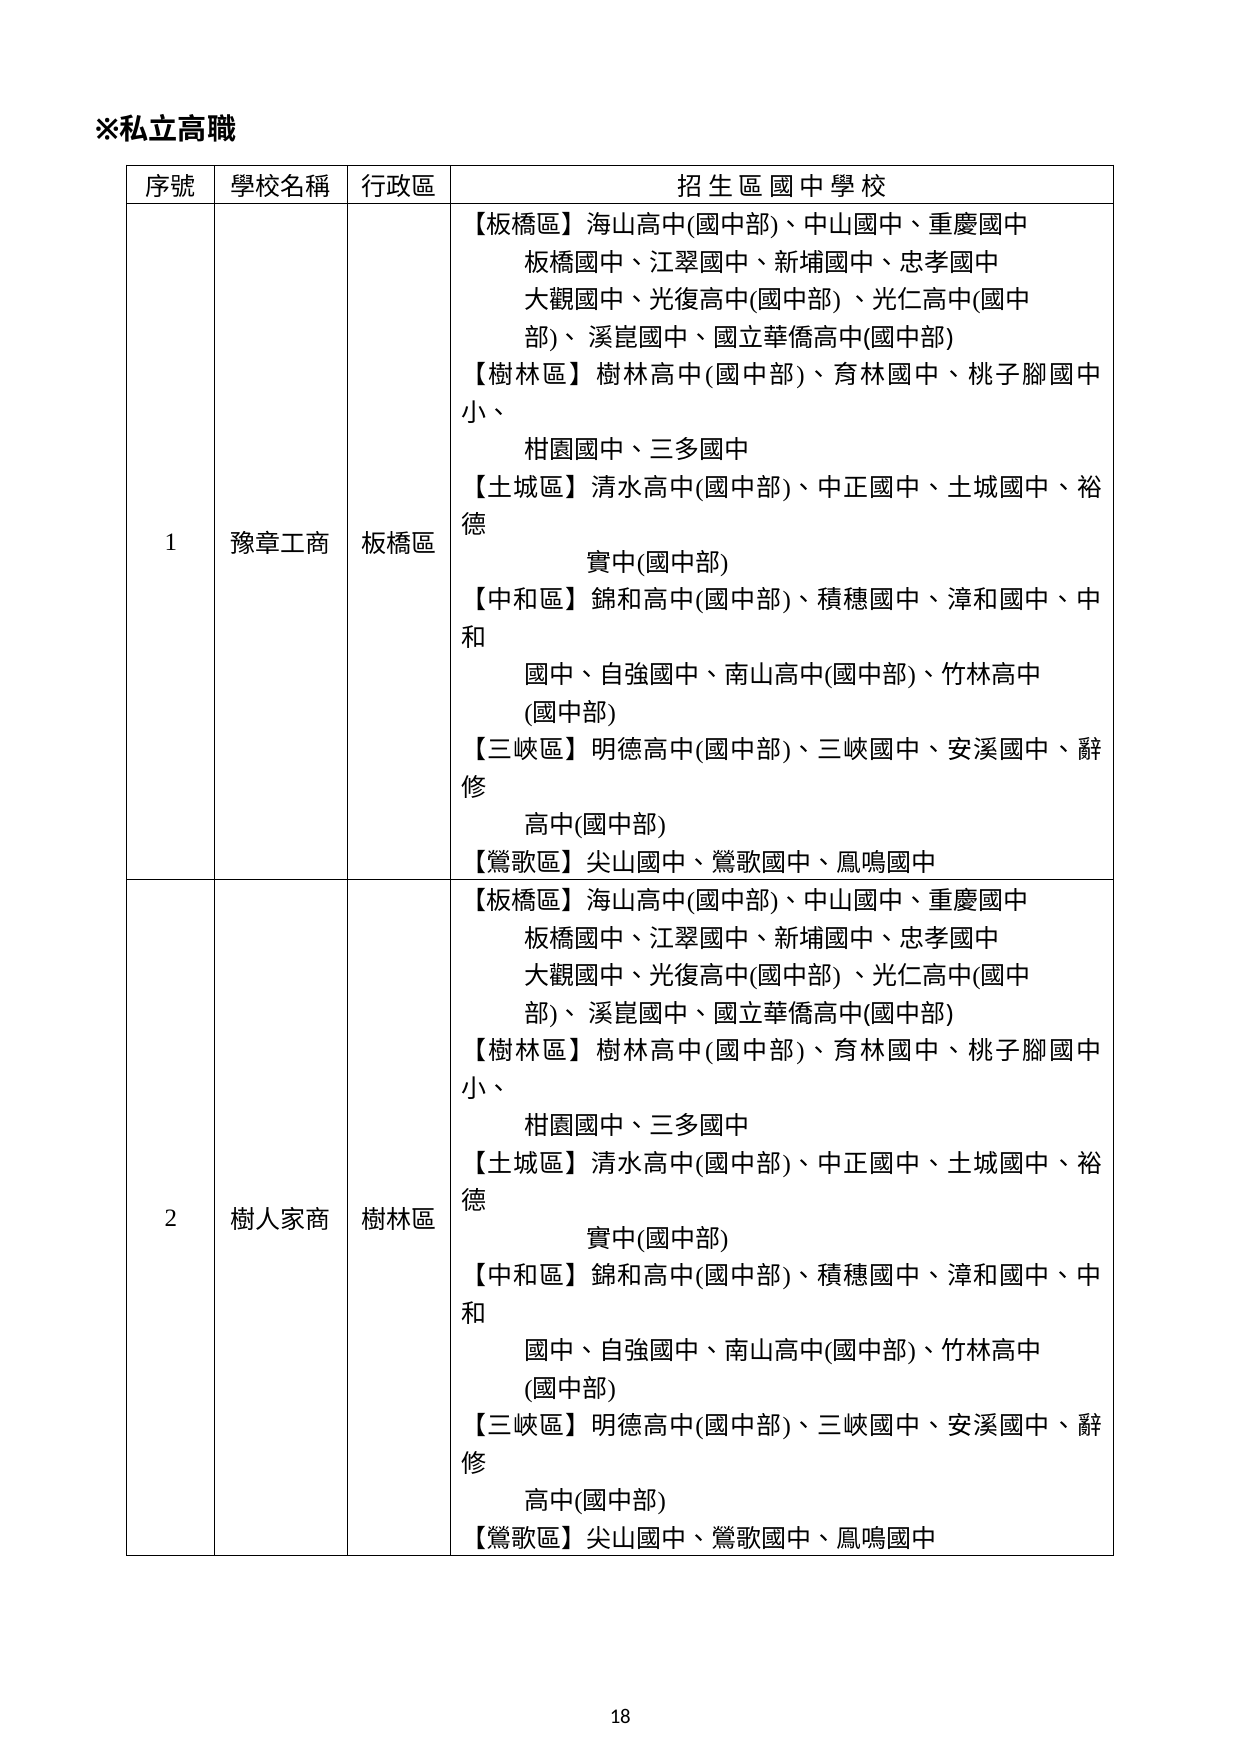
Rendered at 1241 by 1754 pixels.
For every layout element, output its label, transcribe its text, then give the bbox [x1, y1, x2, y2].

table_cell 【板橋區】海山高中(國中部)、中山國中、重慶國中 板橋國中、江翠國中、新埔國中、忠孝國中 大觀國中、光復高中(國中部) 、光仁高中(國中 部)、 溪崑國中、國立華僑高中(國中部) 【樹林區】樹林高中(國中部)、育林國中、桃子腳國中小、 柑園國中、三多國中 【土城區】清水高中(國中部)、中正國中、土城國中、裕德 實中(國中部) 【中和區】錦和高中(國中部)、積穗國中、漳和國中、中和 國中、自強國中、南山高中(國中部)、竹林高中 (國中部) 【三峽區】明德高中(國中部)、三峽國中、安溪國中、辭修 高中(國中部) 【鶯歌區】尖山國中、鶯歌國中、鳯鳴國中 [451, 204, 1113, 879]
table_header 序號 [127, 166, 214, 203]
text ※私立高職 [94, 89, 1146, 164]
table_cell 樹人家商 [215, 880, 347, 1555]
table_header 學校名稱 [215, 166, 347, 203]
table_cell 樹林區 [348, 880, 450, 1555]
table_header 招 生 區 國 中 學 校 [451, 166, 1113, 203]
table_cell 【板橋區】海山高中(國中部)、中山國中、重慶國中 板橋國中、江翠國中、新埔國中、忠孝國中 大觀國中、光復高中(國中部) 、光仁高中(國中 部)、 溪崑國中、國立華僑高中(國中部) 【樹林區】樹林高中(國中部)、育林國中、桃子腳國中小、 柑園國中、三多國中 【土城區】清水高中(國中部)、中正國中、土城國中、裕德 實中(國中部) 【中和區】錦和高中(國中部)、積穗國中、漳和國中、中和 國中、自強國中、南山高中(國中部)、竹林高中 (國中部) 【三峽區】明德高中(國中部)、三峽國中、安溪國中、辭修 高中(國中部) 【鶯歌區】尖山國中、鶯歌國中、鳯鳴國中 [451, 880, 1113, 1555]
table_cell 板橋區 [348, 204, 450, 879]
table_cell 1 [127, 204, 214, 879]
table_cell 2 [127, 880, 214, 1555]
table_cell 豫章工商 [215, 204, 347, 879]
table_header 行政區 [348, 166, 450, 203]
